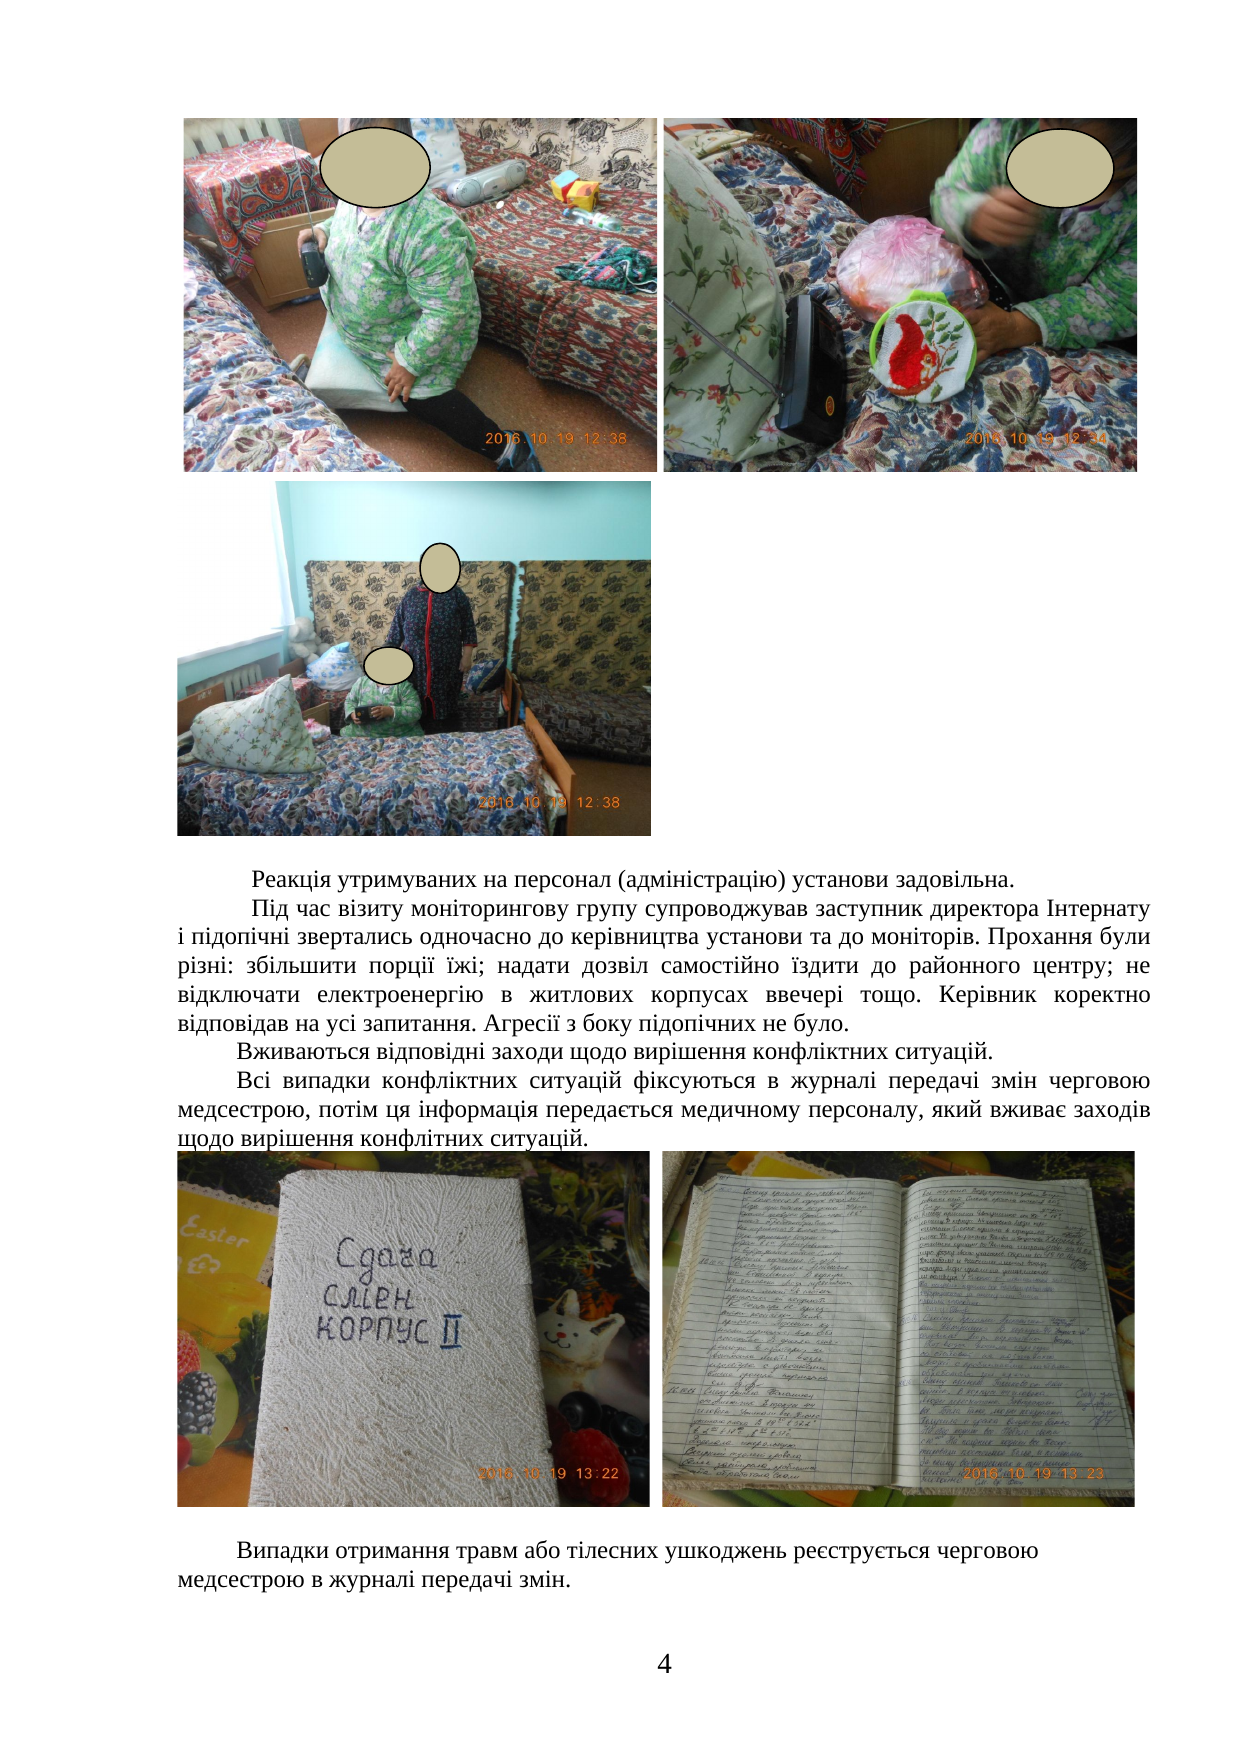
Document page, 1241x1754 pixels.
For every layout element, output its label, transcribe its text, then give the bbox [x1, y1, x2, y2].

text Під час візиту моніторингову групу супроводжував заступник директора Інтернату і підопічні звертались одночасно до керівництва установи та до моніторів. Прохання були різні: збільшити порції їжі; надати дозвіл самостійно їздити до районного центру; не відключати електроенергію в житлових корпусах ввечері тощо. Керівник коректно відповідав на усі запитання. Агресії з боку підопічних не було. [177, 893, 1152, 1036]
text Реакція утримуваних на персонал (адміністрацію) установи задовільна. [177, 864, 1152, 893]
text Випадки отримання травм або тілесних ушкоджень реєструється черговою медсестрою в журналі передачі змін. [177, 1535, 1152, 1593]
picture [177, 1151, 650, 1507]
picture [663, 118, 1138, 472]
text Вживаються відповідні заходи щодо вирішення конфліктних ситуацій. [177, 1036, 1152, 1065]
text Всі випадки конфліктних ситуацій фіксуються в журналі передачі змін черговою медсестрою, потім ця інформація передається медичному персоналу, який вживає заходів щодо вирішення конфлітних ситуацій. [177, 1065, 1152, 1151]
picture [662, 1151, 1135, 1507]
picture [177, 481, 651, 836]
picture [183, 118, 658, 472]
